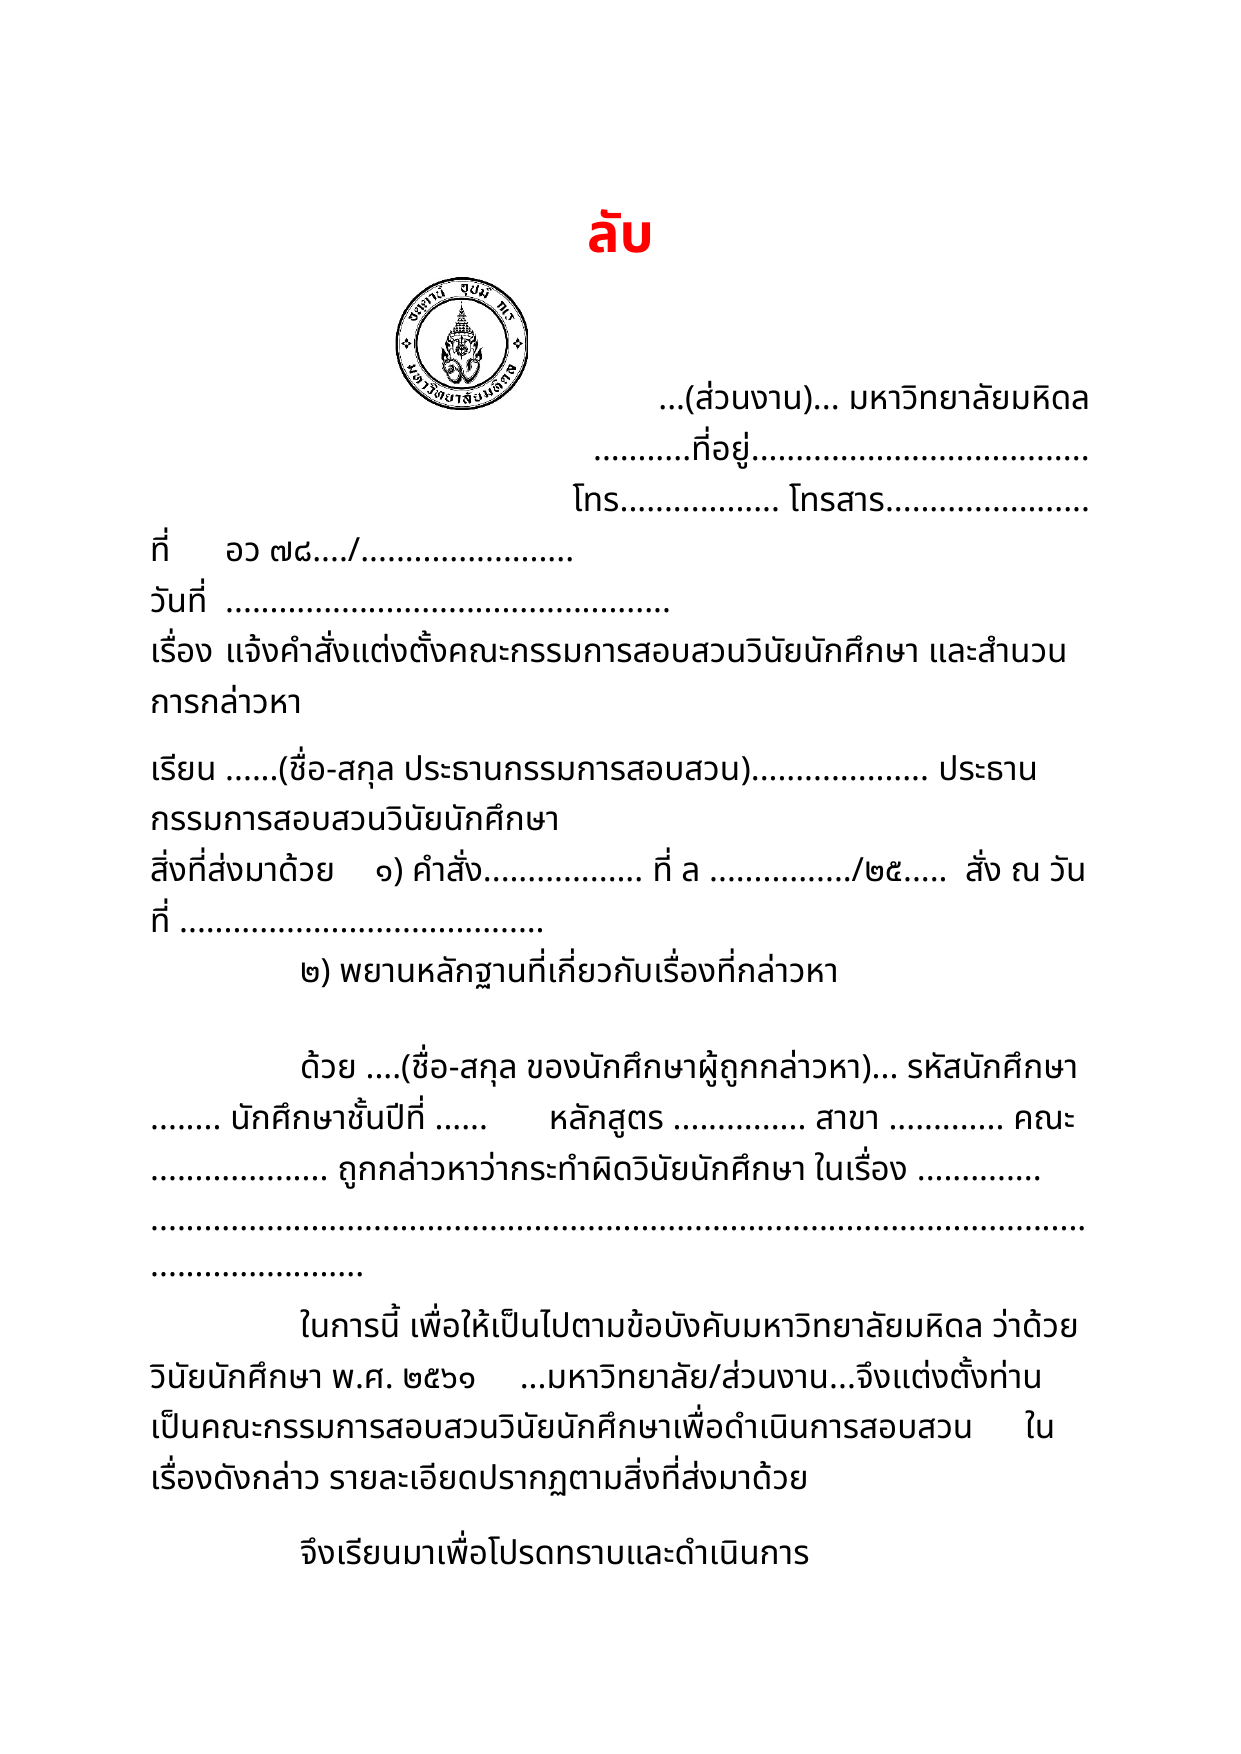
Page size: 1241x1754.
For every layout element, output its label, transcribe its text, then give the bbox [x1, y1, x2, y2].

text ในการนี้ เพื่อให้เป็นไปตามข้อบังคับมหาวิทยาลัยมหิดล ว่าด้วยวินัยนักศึกษา พ.ศ. ๒๕๖๑ ...มหาวิทยาลัย/ส่วนงาน...จึงแต่งตั้งท่านเป็นคณะกรรมการสอบสวนวินัยนักศึกษาเพื่อดำเนินการสอบสวน ในเรื่องดังกล่าว รายละเอียดปรากฏตามสิ่งที่ส่งมาด้วย [150, 1302, 1090, 1504]
text สิ่งที่ส่งมาด้วย ๑) คำสั่ง.................. ที่ ล ................/๒๕..... สั่ง ณ วันที่ ......................................... [150, 846, 1090, 947]
text วันที่ .................................................. [150, 577, 1090, 627]
text ลับ [150, 195, 1090, 277]
text เรียน ......(ชื่อ-สกุล ประธานกรรมการสอบสวน).................... ประธานกรรมการสอบสวนวินัยนักศึกษา [150, 745, 1090, 846]
text โทร.................. โทรสาร....................... [150, 475, 1090, 526]
picture [395, 277, 528, 410]
text ...........ที่อยู่...................................... [150, 425, 1090, 475]
text ๒) พยานหลักฐานที่เกี่ยวกับเรื่องที่กล่าวหา [150, 947, 1090, 998]
text ที่ อว ๗๘..../........................ [150, 526, 1090, 577]
text ................................................................................................................................. [150, 1195, 1090, 1286]
text เรื่อง แจ้งคำสั่งแต่งตั้งคณะกรรมการสอบสวนวินัยนักศึกษา และสำนวนการกล่าวหา [150, 627, 1090, 728]
text จึงเรียนมาเพื่อโปรดทราบและดำเนินการ [150, 1529, 1090, 1580]
text ด้วย ....(ชื่อ-สกุล ของนักศึกษาผู้ถูกกล่าวหา)... รหัสนักศึกษา ........ นักศึกษาชั้นปีที่ ...... หลักสูตร ............... สาขา ............. คณะ .................... ถูกกล่าวหาว่ากระทำผิดวินัยนักศึกษา ในเรื่อง .............. [150, 1043, 1090, 1195]
text ...(ส่วนงาน)... มหาวิทยาลัยมหิดล [150, 277, 1090, 425]
